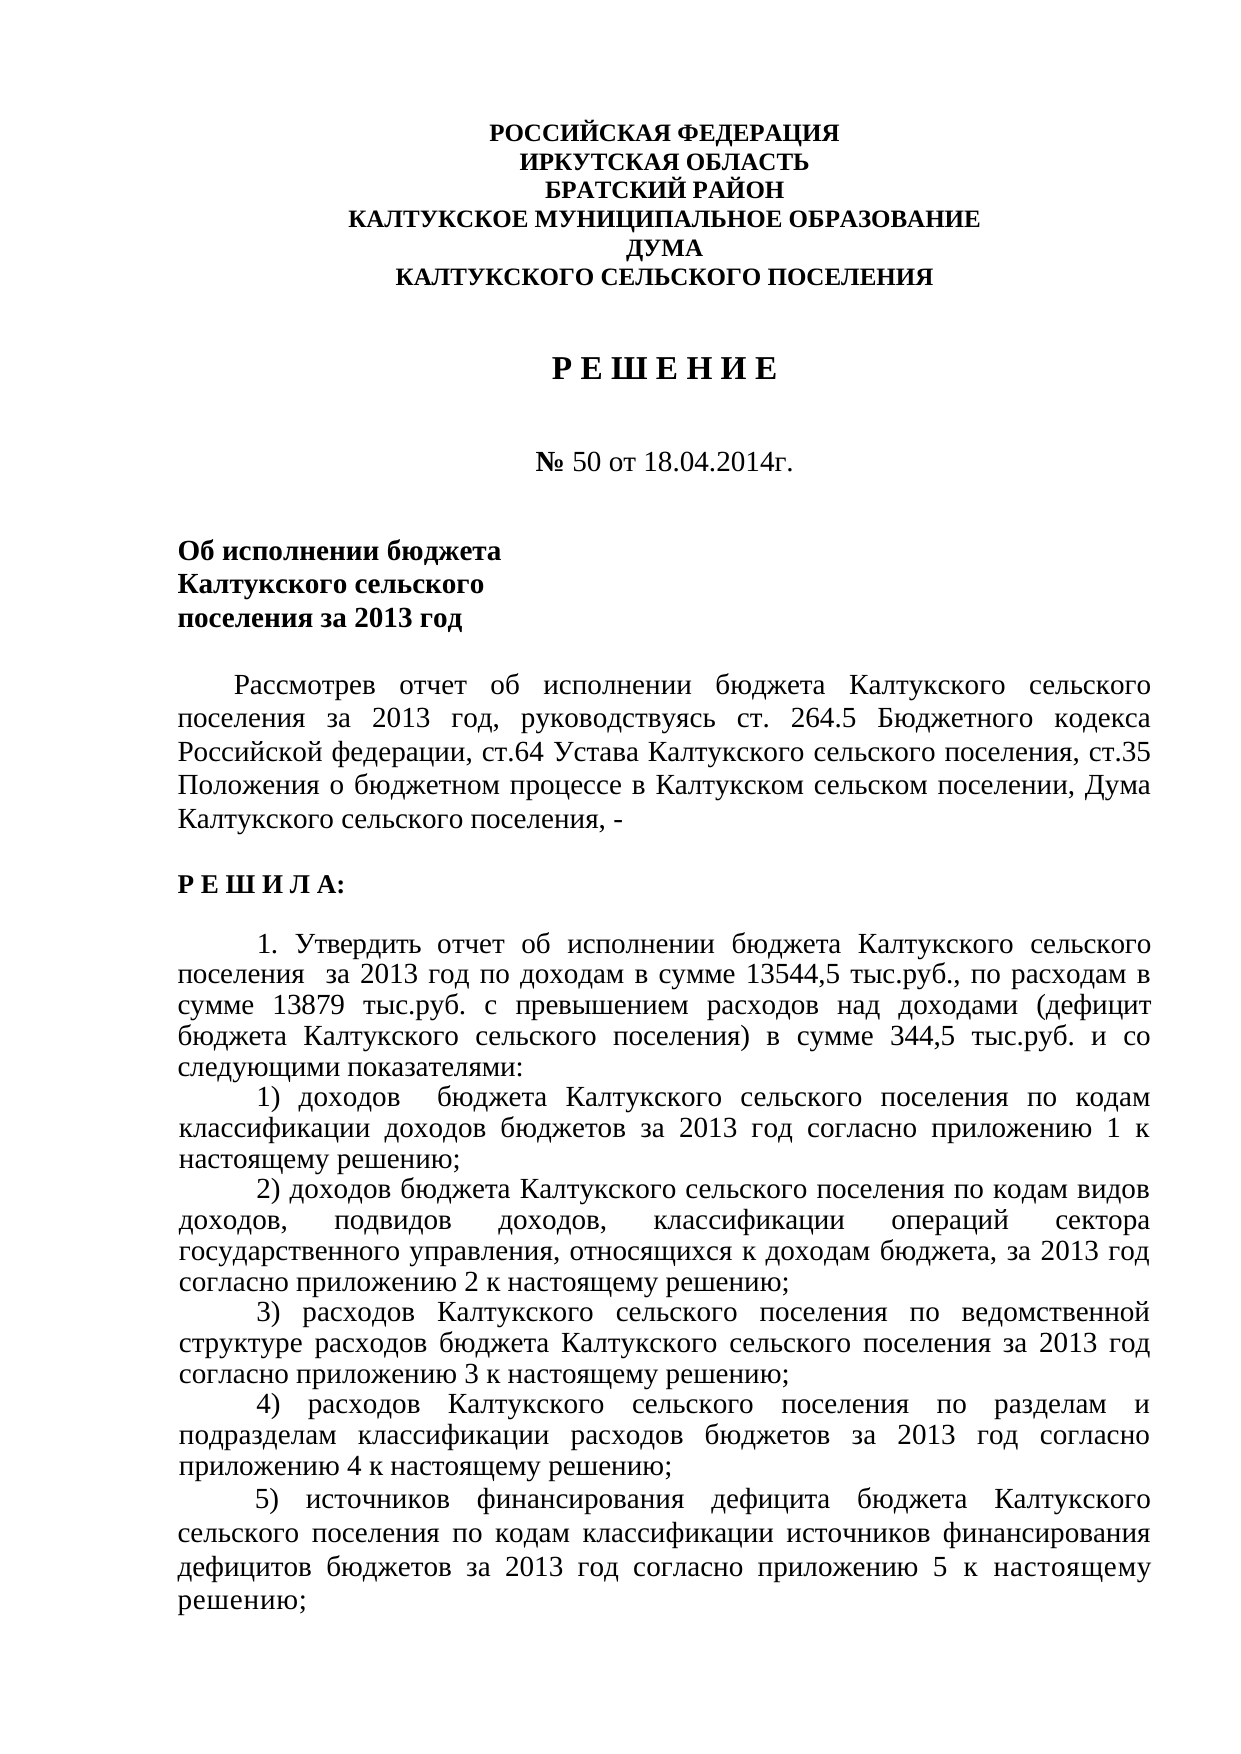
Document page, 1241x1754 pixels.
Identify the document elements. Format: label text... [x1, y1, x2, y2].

text ИРКУТСКАЯ ОБЛАСТЬ [65, 147, 1152, 176]
text БРАТСКИЙ РАЙОН [65, 176, 1152, 204]
text 4) расходов Калтукского сельского поселения по разделам и подразделам классификации расходов бюджетов за 2013 год согласно приложению 4 к настоящему решению; [179, 1389, 1151, 1482]
text Калтукского сельского [177, 566, 1152, 600]
text Р Е Ш И Л А: [177, 868, 1152, 899]
text Рассмотрев отчет об исполнении бюджета Калтукского сельского поселения за 2013 год, руководствуясь ст. 264.5 Бюджетного кодекса Российской федерации, ст.64 Устава Калтукского сельского поселения, ст.35 Положения о бюджетном процессе в Калтукском сельском поселении, Дума Калтукского сельского поселения, - [177, 667, 1152, 834]
text 5) источников финансирования дефицита бюджета Калтукского сельского поселения по кодам классификации источников финансирования дефицитов бюджетов за 2013 год согласно приложению 5 к настоящему решению; [177, 1482, 1152, 1616]
text 1) доходов бюджета Калтукского сельского поселения по кодам классификации доходов бюджетов за 2013 год согласно приложению 1 к настоящему решению; [179, 1082, 1151, 1174]
text Об исполнении бюджета [177, 533, 1152, 566]
text РОССИЙСКАЯ ФЕДЕРАЦИЯ [177, 118, 1152, 147]
text КАЛТУКСКОГО СЕЛЬСКОГО ПОСЕЛЕНИЯ [65, 262, 1152, 291]
text 1. Утвердить отчет об исполнении бюджета Калтукского сельского поселения за 2013 год по доходам в сумме 13544,5 тыс.руб., по расходам в сумме 13879 тыс.руб. с превышением расходов над доходами (дефицит бюджета Калтукского сельского поселения) в сумме 344,5 тыс.руб. и со следующими показателями: [177, 928, 1152, 1082]
text 3) расходов Калтукского сельского поселения по ведомственной структуре расходов бюджета Калтукского сельского поселения за 2013 год согласно приложению 3 к настоящему решению; [179, 1297, 1151, 1389]
text № 50 от 18.04.2014г. [65, 444, 1152, 477]
text поселения за 2013 год [177, 600, 1152, 633]
text Р Е Ш Е Н И Е [65, 348, 1152, 386]
text КАЛТУКСКОЕ МУНИЦИПАЛЬНОЕ ОБРАЗОВАНИЕ [65, 204, 1152, 233]
text 2) доходов бюджета Калтукского сельского поселения по кодам видов доходов, подвидов доходов, классификации операций сектора государственного управления, относящихся к доходам бюджета, за 2013 год согласно приложению 2 к настоящему решению; [179, 1174, 1151, 1297]
text ДУМА [65, 233, 1152, 262]
